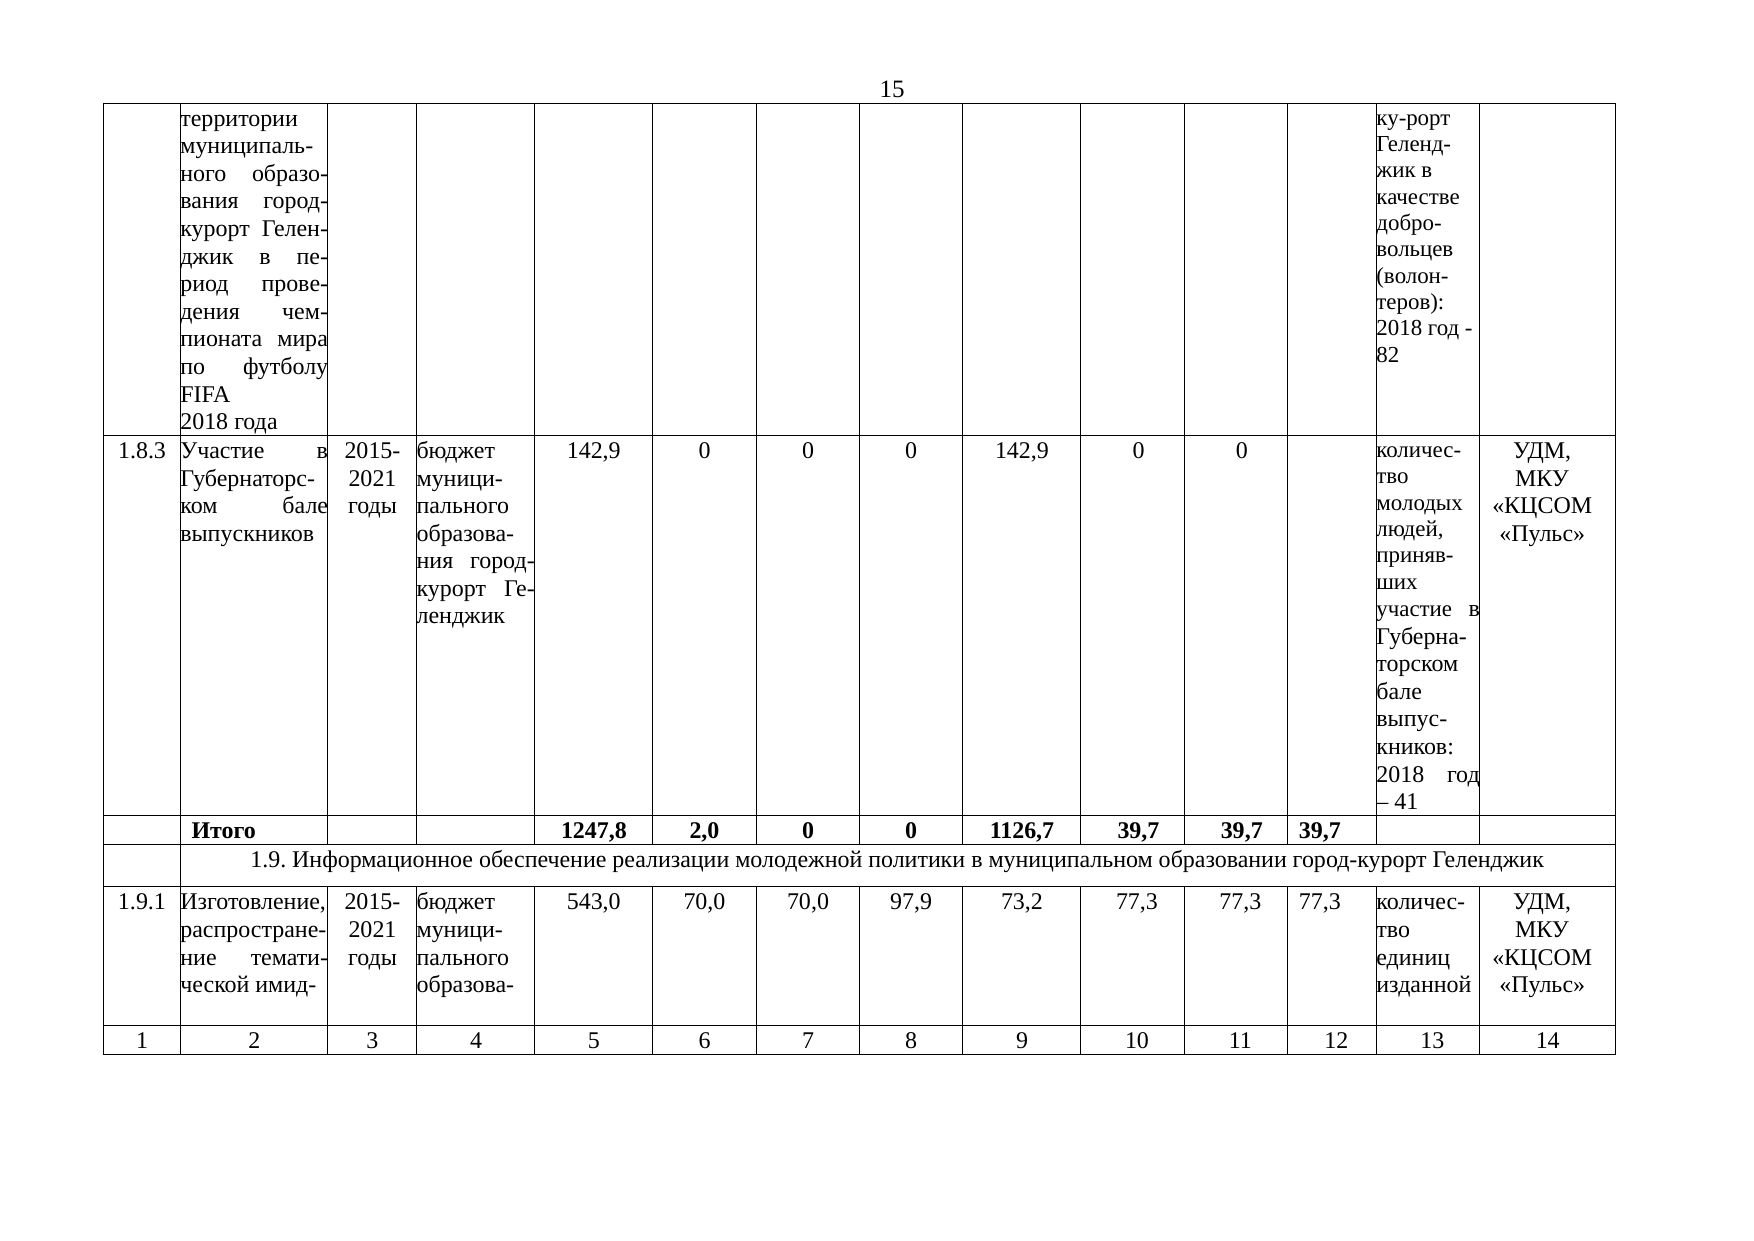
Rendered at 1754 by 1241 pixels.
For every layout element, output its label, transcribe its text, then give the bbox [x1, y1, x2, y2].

table_cell 6 [653, 1026, 756, 1054]
table_cell 39,7 [1288, 816, 1376, 843]
table_cell [757, 104, 859, 435]
table_cell 0 [860, 436, 962, 815]
table_cell 4 [417, 1026, 534, 1054]
table_cell 1.9.1 [104, 887, 180, 1025]
table_cell [1081, 104, 1184, 435]
table_cell 14 [1480, 1026, 1615, 1054]
table_cell 77,3 [1288, 887, 1376, 1025]
table_cell [104, 845, 180, 886]
table_cell 10 [1081, 1026, 1184, 1054]
table_cell УДМ, МКУ «КЦСОМ «Пульс» [1480, 436, 1615, 815]
table_cell [1480, 104, 1615, 435]
table_cell 0 [757, 436, 859, 815]
table_cell [1377, 816, 1479, 843]
table_cell 1 [104, 1026, 180, 1054]
table_cell [1288, 436, 1376, 815]
table_cell [1185, 104, 1287, 435]
table_cell 8 [860, 1026, 962, 1054]
table_cell 2 [181, 1026, 327, 1054]
table_cell 97,9 [860, 887, 962, 1025]
table_cell 2,0 [653, 816, 756, 843]
table_cell 3 [328, 1026, 416, 1054]
table_cell 1.9. Информационное обеспечение реализации молодежной политики в муниципальном образовании город-курорт Геленджик [181, 845, 1615, 886]
table_cell 7 [757, 1026, 859, 1054]
table_cell количес-тво единиц изданной [1377, 887, 1479, 1025]
table_cell 2015- 2021 годы [328, 436, 416, 815]
table_cell бюджет муници-пального образова- ния город- курорт Ге-ленджик [417, 436, 534, 815]
table_cell [104, 816, 180, 843]
table_cell [963, 104, 1080, 435]
table_cell 13 [1377, 1026, 1479, 1054]
table_cell территории муниципаль-ного образо-вания город-курорт Гелен-джик в пе-риод прове-дения чем-пионата мира по футболу FIFA 2018 года [181, 104, 327, 435]
table_cell 39,7 [1081, 816, 1184, 843]
table_cell 12 [1288, 1026, 1376, 1054]
table_cell 0 [1081, 436, 1184, 815]
table_cell 39,7 [1185, 816, 1287, 843]
table_cell количес-тво молодых людей, приняв-ших участие в Губерна-торском бале выпус-кников: 2018 год – 41 [1377, 436, 1479, 815]
table_cell [653, 104, 756, 435]
table_cell [860, 104, 962, 435]
table_cell 1.8.3 [104, 436, 180, 815]
table_cell 73,2 [963, 887, 1080, 1025]
table_cell Изготовление, распростране-ние темати-ческой имид- [181, 887, 327, 1025]
table_cell [104, 104, 180, 435]
table_cell [1288, 104, 1376, 435]
table_cell [417, 104, 534, 435]
table_cell [535, 104, 652, 435]
table_cell 11 [1185, 1026, 1287, 1054]
table_cell Итого [181, 816, 327, 843]
table_cell 0 [757, 816, 859, 843]
table_cell [417, 816, 534, 843]
table_cell УДМ, МКУ «КЦСОМ «Пульс» [1480, 887, 1615, 1025]
table_cell 0 [860, 816, 962, 843]
table_cell 1247,8 [535, 816, 652, 843]
table_cell 142,9 [963, 436, 1080, 815]
table_cell 2015- 2021 годы [328, 887, 416, 1025]
table_cell [1480, 816, 1615, 843]
table_cell 77,3 [1081, 887, 1184, 1025]
table_cell Участие в Губернаторс-ком бале выпускников [181, 436, 327, 815]
table_cell 70,0 [653, 887, 756, 1025]
table_cell 70,0 [757, 887, 859, 1025]
table_cell 543,0 [535, 887, 652, 1025]
table_cell 0 [653, 436, 756, 815]
table_cell [328, 104, 416, 435]
table_cell 1126,7 [963, 816, 1080, 843]
table_cell [328, 816, 416, 843]
table_cell 5 [535, 1026, 652, 1054]
table_cell 0 [1185, 436, 1287, 815]
table_cell 9 [963, 1026, 1080, 1054]
table_cell 77,3 [1185, 887, 1287, 1025]
table_cell ку-рорт Геленд-жик в качестве добро-вольцев (волон- теров): 2018 год -82 [1377, 104, 1479, 435]
table_cell бюджет муници-пального образова- [417, 887, 534, 1025]
table_cell 142,9 [535, 436, 652, 815]
